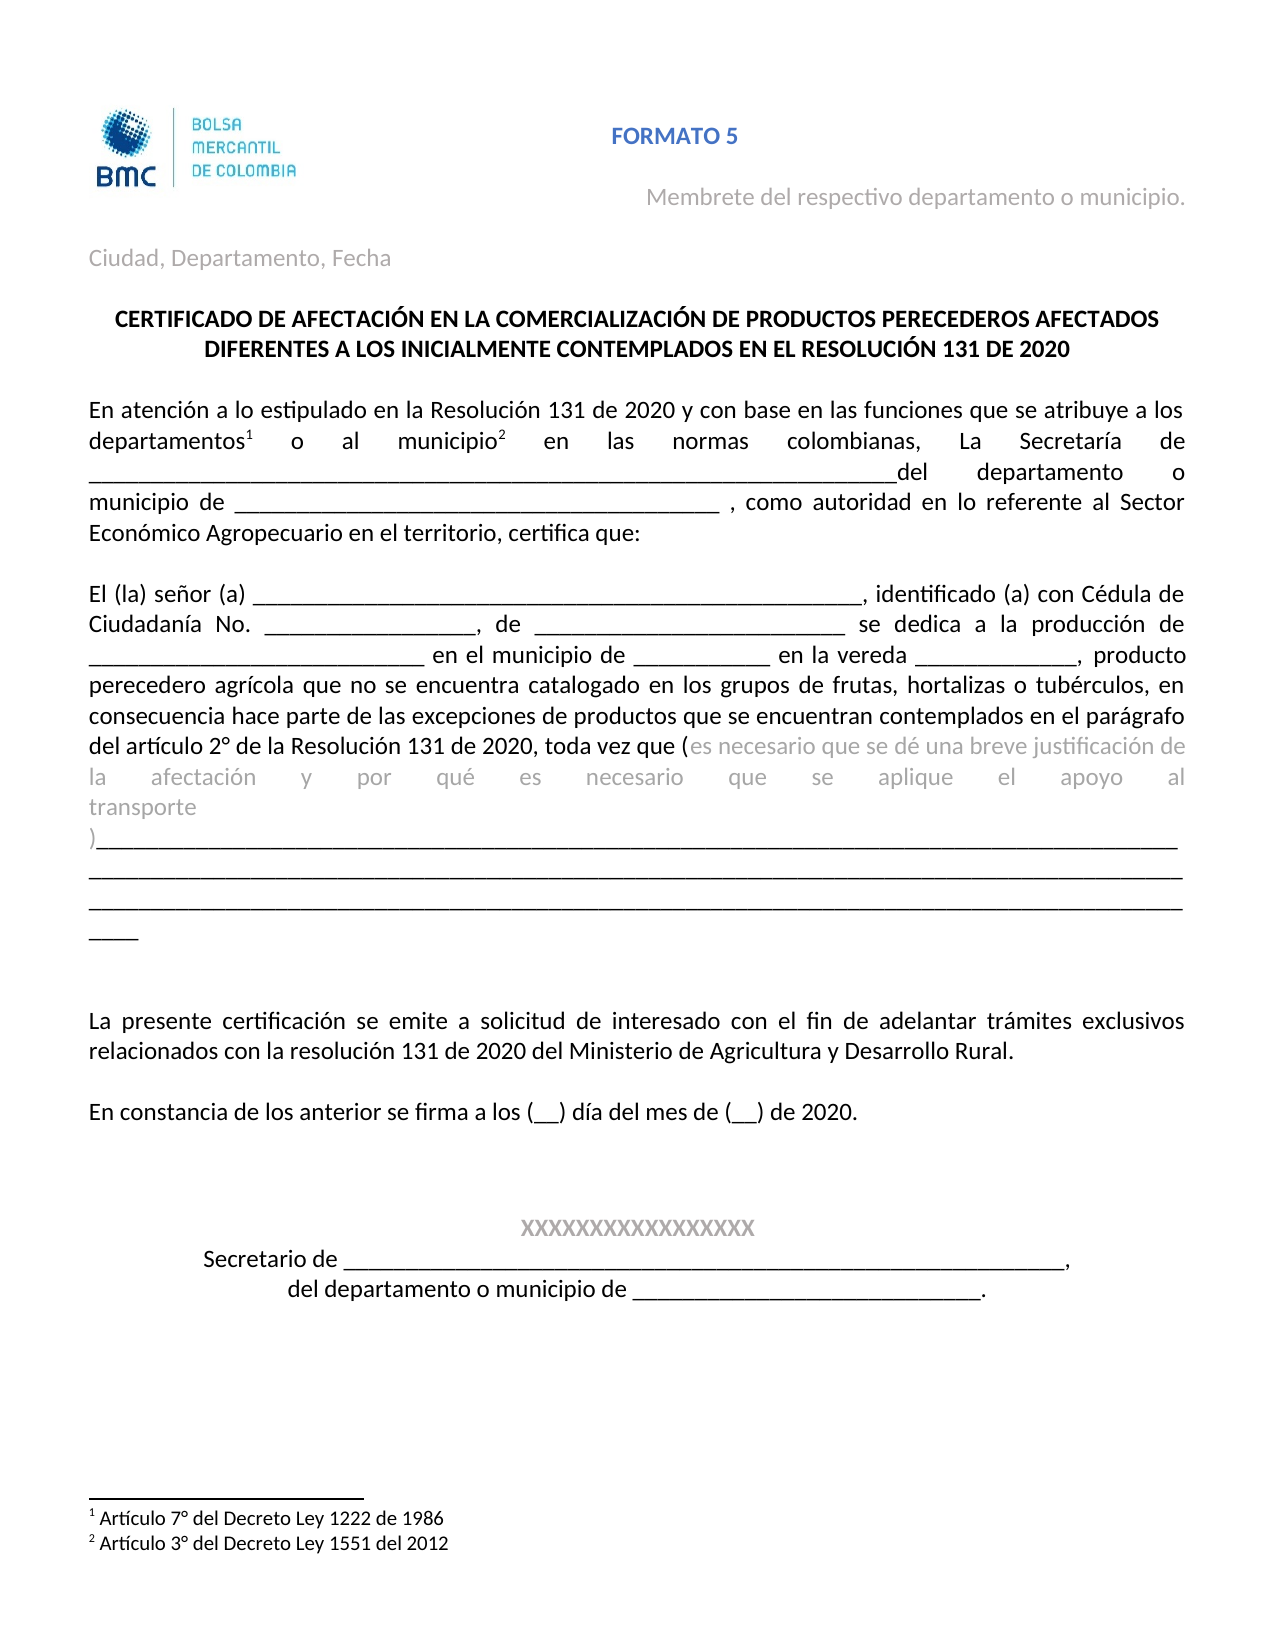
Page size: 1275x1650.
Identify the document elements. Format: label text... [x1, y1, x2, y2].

text XXXXXXXXXXXXXXXXX [89, 1212, 1186, 1243]
text En atención a lo estipulado en la Resolución 131 de 2020 y con base en las funciones que se atribuye a los departamentos o al municipio en las normas colombianas, La Secretaría de _________________________________________________________________del departamento o municipio de _______________________________________ , como autoridad en lo referente al Sector Económico Agropecuario en el territorio, certifica que: [89, 394, 1186, 547]
text FORMATO 5 [164, 120, 1186, 150]
text del departamento o municipio de ____________________________. [89, 1273, 1186, 1304]
text Membrete del respectivo departamento o municipio. [89, 181, 1186, 211]
text CERTIFICADO DE AFECTACIÓN EN LA COMERCIALIZACIÓN DE PRODUCTOS PERECEDEROS AFECTADOS DIFERENTES A LOS INICIALMENTE CONTEMPLADOS EN EL RESOLUCIÓN 131 DE 2020 [89, 303, 1186, 364]
text Ciudad, Departamento, Fecha [89, 242, 1186, 272]
text En constancia de los anterior se firma a los (__) día del mes de (__) de 2020. [89, 1097, 1186, 1127]
picture [88, 93, 304, 199]
text El (la) señor (a) _________________________________________________, identificado (a) con Cédula de Ciudadanía No. _________________, de _________________________ se dedica a la producción de ___________________________ en el municipio de ___________ en la vereda _____________, producto perecedero agrícola que no se encuentra catalogado en los grupos de frutas, hortalizas o tubérculos, en consecuencia hace parte de las excepciones de productos que se encuentran contemplados en el parágrafo del artículo 2° de la Resolución 131 de 2020, toda vez que (es necesario que se dé una breve justificación de la afectación y por qué es necesario que se aplique el apoyo al transporte)___________________________________________________________________________________________________________________________________________________________________________________________________________________________________________________________________________ [89, 578, 1186, 944]
text La presente certificación se emite a solicitud de interesado con el fin de adelantar trámites exclusivos relacionados con la resolución 131 de 2020 del Ministerio de Agricultura y Desarrollo Rural. [89, 1005, 1186, 1066]
text Secretario de __________________________________________________________, [89, 1243, 1186, 1273]
